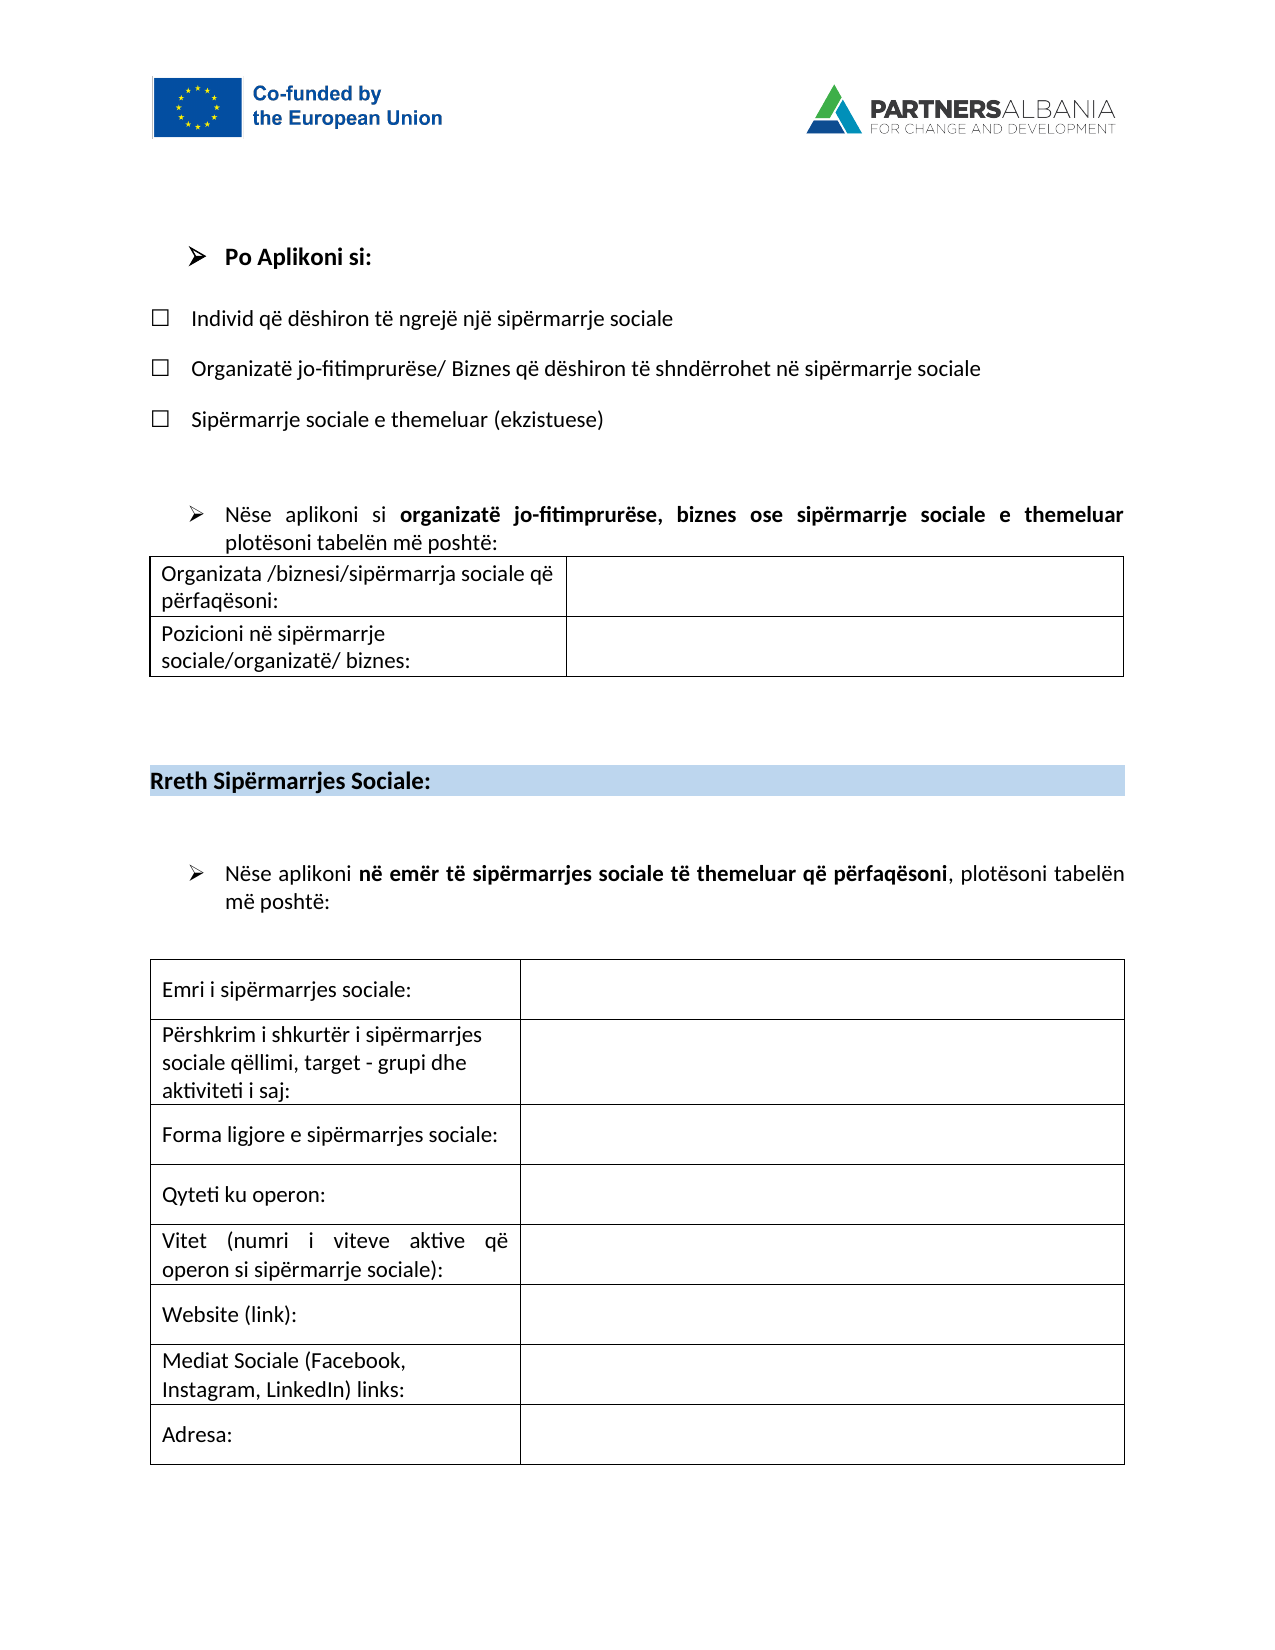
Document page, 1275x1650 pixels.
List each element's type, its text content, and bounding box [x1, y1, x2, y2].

picture [799, 80, 1122, 141]
table_cell [521, 1345, 1124, 1404]
list Nëse aplikoni në emër të sipërmarrjes sociale të themeluar që përfaqësoni, plotësoni tabelën më poshtë: [187, 859, 1125, 915]
table_header Organizata /biznesi/sipërmarrja sociale që përfaqësoni: [151, 557, 566, 616]
table_cell [521, 1105, 1124, 1164]
table_cell [521, 1225, 1124, 1284]
table_cell [521, 1405, 1124, 1464]
picture [150, 75, 464, 141]
table_cell Forma ligjore e sipërmarrjes sociale: [151, 1105, 520, 1164]
table_cell [521, 1285, 1124, 1344]
text Organizatë jo-fitimprurëse/ Biznes që dëshiron të shndërrohet në sipërmarrje sociale [150, 352, 1125, 384]
table_cell Përshkrim i shkurtër i sipërmarrjes sociale qëllimi, target - grupi dhe aktiviteti i saj: [151, 1020, 520, 1104]
text Rreth Sipërmarrjes Sociale: [150, 765, 1125, 796]
table_cell [521, 1020, 1124, 1104]
table_cell Qyteti ku operon: [151, 1165, 520, 1224]
text Individ që dëshiron të ngrejë një sipërmarrje sociale [150, 302, 1125, 333]
list Po Aplikoni si: [187, 241, 1125, 271]
text Sipërmarrje sociale e themeluar (ekzistuese) [150, 403, 1125, 434]
table_cell [521, 1165, 1124, 1224]
table_header Emri i sipërmarrjes sociale: [151, 960, 520, 1019]
table_cell Mediat Sociale (Facebook, Instagram, LinkedIn) links: [151, 1345, 520, 1404]
table_header [521, 960, 1124, 1019]
list Nëse aplikoni si organizatë jo-fitimprurëse, biznes ose sipërmarrje sociale e themeluar plotësoni tabelën më poshtë: [187, 500, 1125, 556]
table_cell [567, 617, 1123, 676]
table_cell Adresa: [151, 1405, 520, 1464]
table_cell Vitet (numri i viteve aktive që operon si sipërmarrje sociale): [151, 1225, 520, 1284]
table_header [567, 557, 1123, 616]
table_cell Website (link): [151, 1285, 520, 1344]
table_cell Pozicioni në sipërmarrje sociale/organizatë/ biznes: [151, 617, 566, 676]
